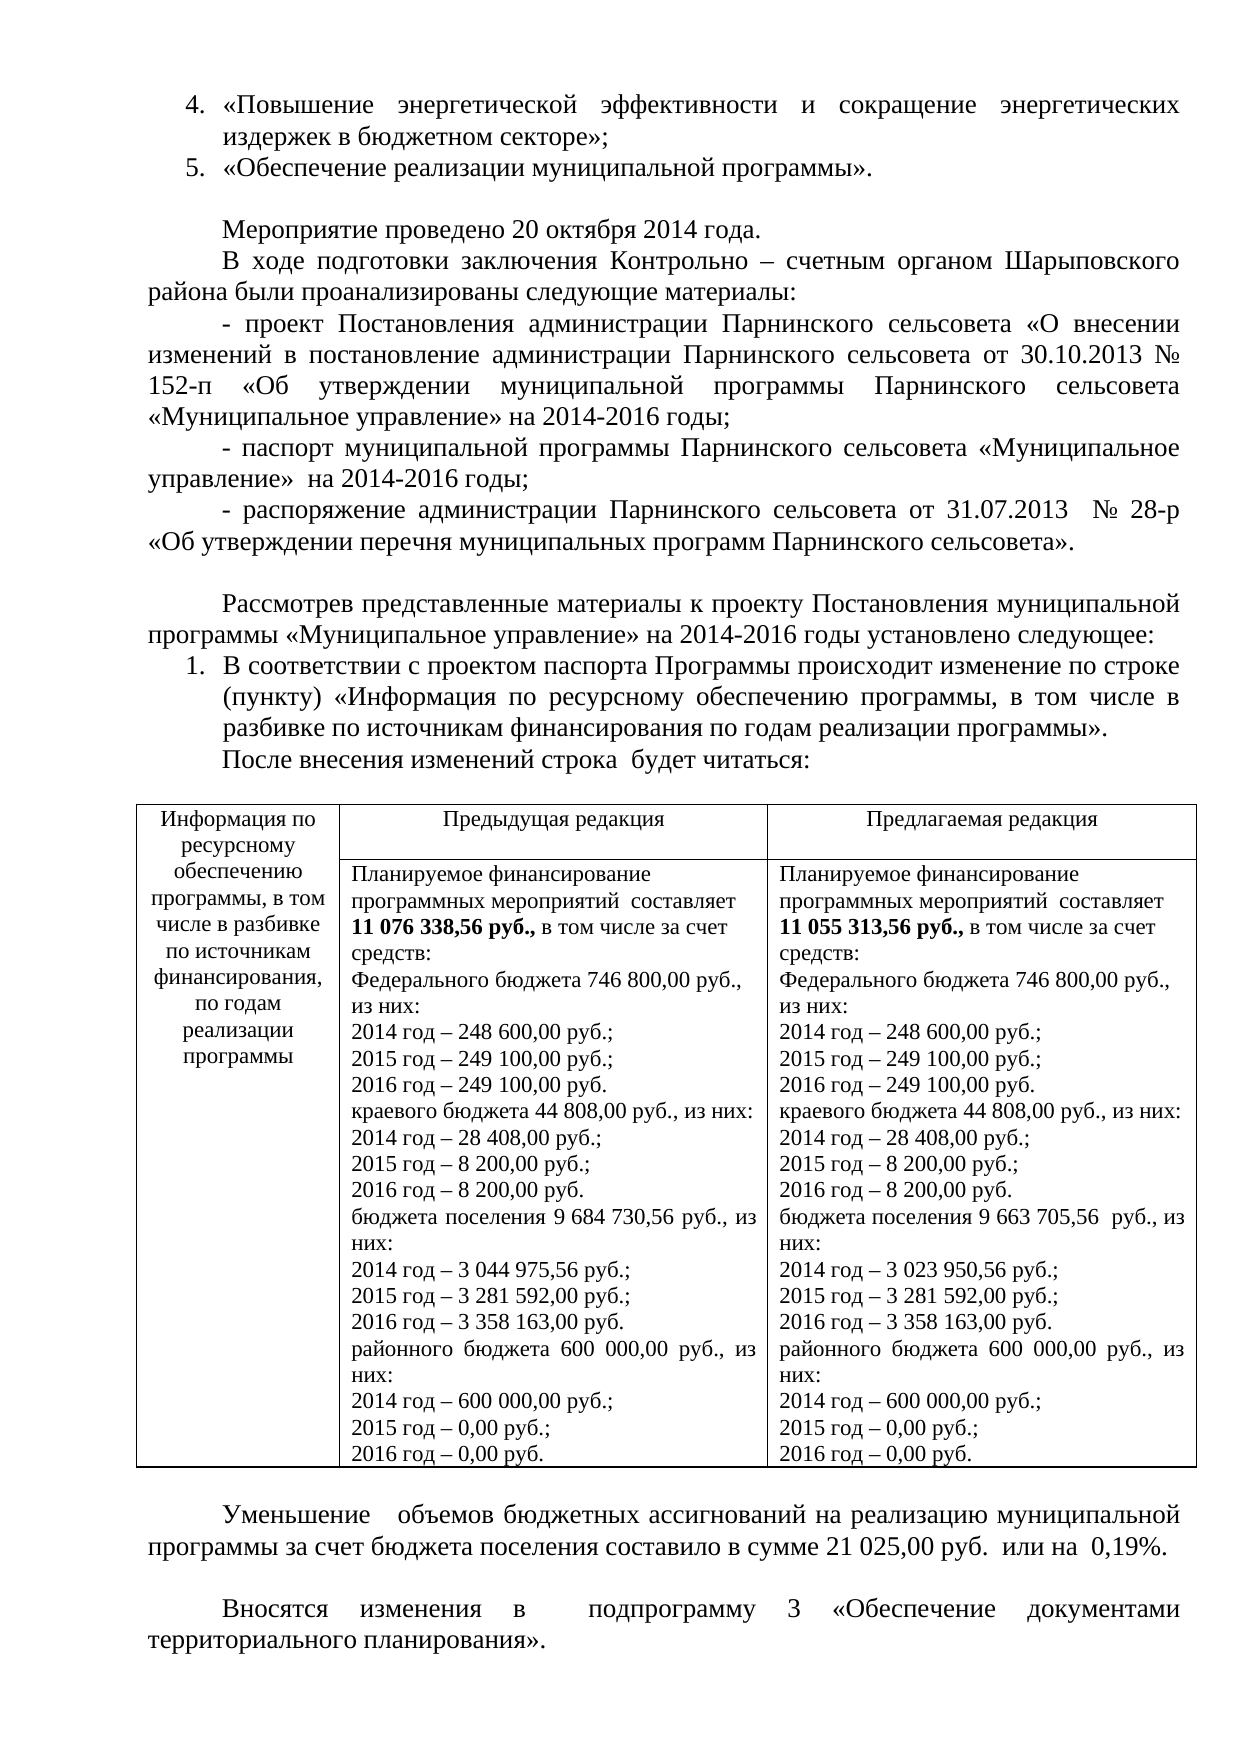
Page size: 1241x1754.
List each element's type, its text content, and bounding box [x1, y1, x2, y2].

text - проект Постановления администрации Парнинского сельсовета «О внесении изменений в постановление администрации Парнинского сельсовета от 30.10.2013 № 152-п «Об утверждении муниципальной программы Парнинского сельсовета «Муниципальное управление» на 2014-2016 годы; [148, 307, 1181, 431]
table_header Предлагаемая редакция [768, 805, 1196, 859]
text Рассмотрев представленные материалы к проекту Постановления муниципальной программы «Муниципальное управление» на 2014-2016 годы установлено следующее: [148, 587, 1181, 649]
text После внесения изменений строка будет читаться: [148, 743, 1181, 774]
list «Обеспечение реализации муниципальной программы». [185, 151, 1181, 182]
table_header Предыдущая редакция [340, 805, 767, 859]
text Мероприятие проведено 20 октября 2014 года. [148, 213, 1181, 244]
text Вносятся изменения в подпрограмму 3 «Обеспечение документами территориального планирования». [148, 1592, 1181, 1654]
table_header Информация по ресурсному обеспечению программы, в том числе в разбивке по источникам финансирования, по годам реализации программы [137, 805, 339, 1466]
text Уменьшение объемов бюджетных ассигнований на реализацию муниципальной программы за счет бюджета поселения составило в сумме 21 025,00 руб. или на 0,19%. [148, 1499, 1181, 1561]
list В соответствии с проектом паспорта Программы происходит изменение по строке (пункту) «Информация по ресурсному обеспечению программы, в том числе в разбивке по источникам финансирования по годам реализации программы». [185, 649, 1181, 743]
text - паспорт муниципальной программы Парнинского сельсовета «Муниципальное управление» на 2014-2016 годы; [148, 431, 1181, 493]
text - распоряжение администрации Парнинского сельсовета от 31.07.2013 № 28-р «Об утверждении перечня муниципальных программ Парнинского сельсовета». [148, 493, 1181, 556]
table_cell Планируемое финансирование программных мероприятий составляет 11 076 338,56 руб., в том числе за счет средств: Федерального бюджета 746 800,00 руб., из них: 2014 год – 248 600,00 руб.; 2015 год – 249 100,00 руб.; 2016 год – 249 100,00 руб. краевого бюджета 44 808,00 руб., из них: 2014 год – 28 408,00 руб.; 2015 год – 8 200,00 руб.; 2016 год – 8 200,00 руб. бюджета поселения 9 684 730,56 руб., из них: 2014 год – 3 044 975,56 руб.; 2015 год – 3 281 592,00 руб.; 2016 год – 3 358 163,00 руб. районного бюджета 600 000,00 руб., из них: 2014 год – 600 000,00 руб.; 2015 год – 0,00 руб.; 2016 год – 0,00 руб. [340, 860, 767, 1466]
text В ходе подготовки заключения Контрольно – счетным органом Шарыповского района были проанализированы следующие материалы: [148, 244, 1181, 307]
list «Повышение энергетической эффективности и сокращение энергетических издержек в бюджетном секторе»; [185, 89, 1181, 151]
table_cell Планируемое финансирование программных мероприятий составляет 11 055 313,56 руб., в том числе за счет средств: Федерального бюджета 746 800,00 руб., из них: 2014 год – 248 600,00 руб.; 2015 год – 249 100,00 руб.; 2016 год – 249 100,00 руб. краевого бюджета 44 808,00 руб., из них: 2014 год – 28 408,00 руб.; 2015 год – 8 200,00 руб.; 2016 год – 8 200,00 руб. бюджета поселения 9 663 705,56 руб., из них: 2014 год – 3 023 950,56 руб.; 2015 год – 3 281 592,00 руб.; 2016 год – 3 358 163,00 руб. районного бюджета 600 000,00 руб., из них: 2014 год – 600 000,00 руб.; 2015 год – 0,00 руб.; 2016 год – 0,00 руб. [768, 860, 1196, 1466]
